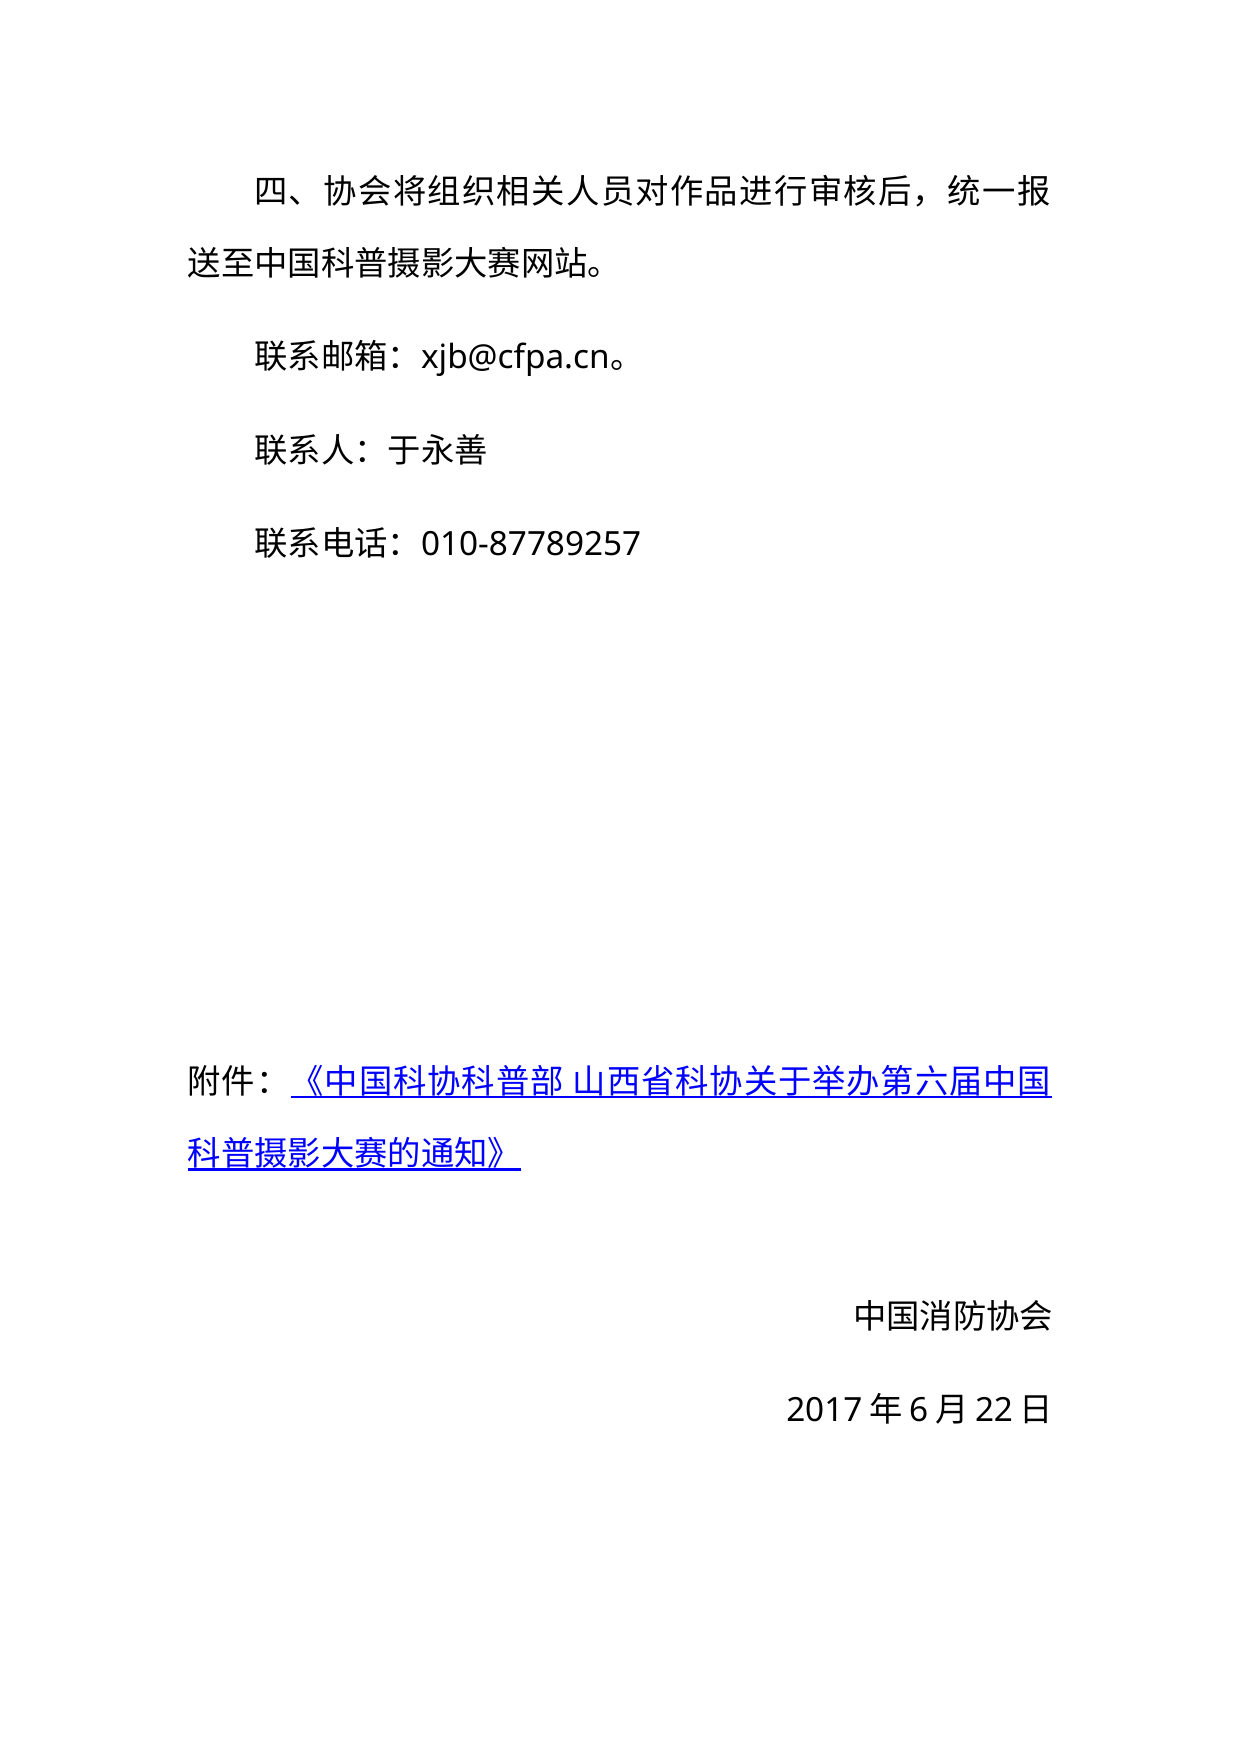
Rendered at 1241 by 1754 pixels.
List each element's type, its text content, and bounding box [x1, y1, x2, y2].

text 中国消防协会 [187, 1220, 1053, 1338]
text 2017年6月22日 [187, 1383, 1053, 1431]
text 四、协会将组织相关人员对作品进行审核后，统一报送至中国科普摄影大赛网站。 [187, 164, 1053, 285]
text 联系人：于永善 [187, 423, 1053, 472]
text 联系邮箱：xjb@cfpa.cn。 [187, 330, 1053, 378]
text 附件：《中国科协科普部 山西省科协关于举办第六届中国科普摄影大赛的通知》 [187, 1055, 1053, 1175]
text 联系电话：010-87789257 [187, 516, 1053, 565]
